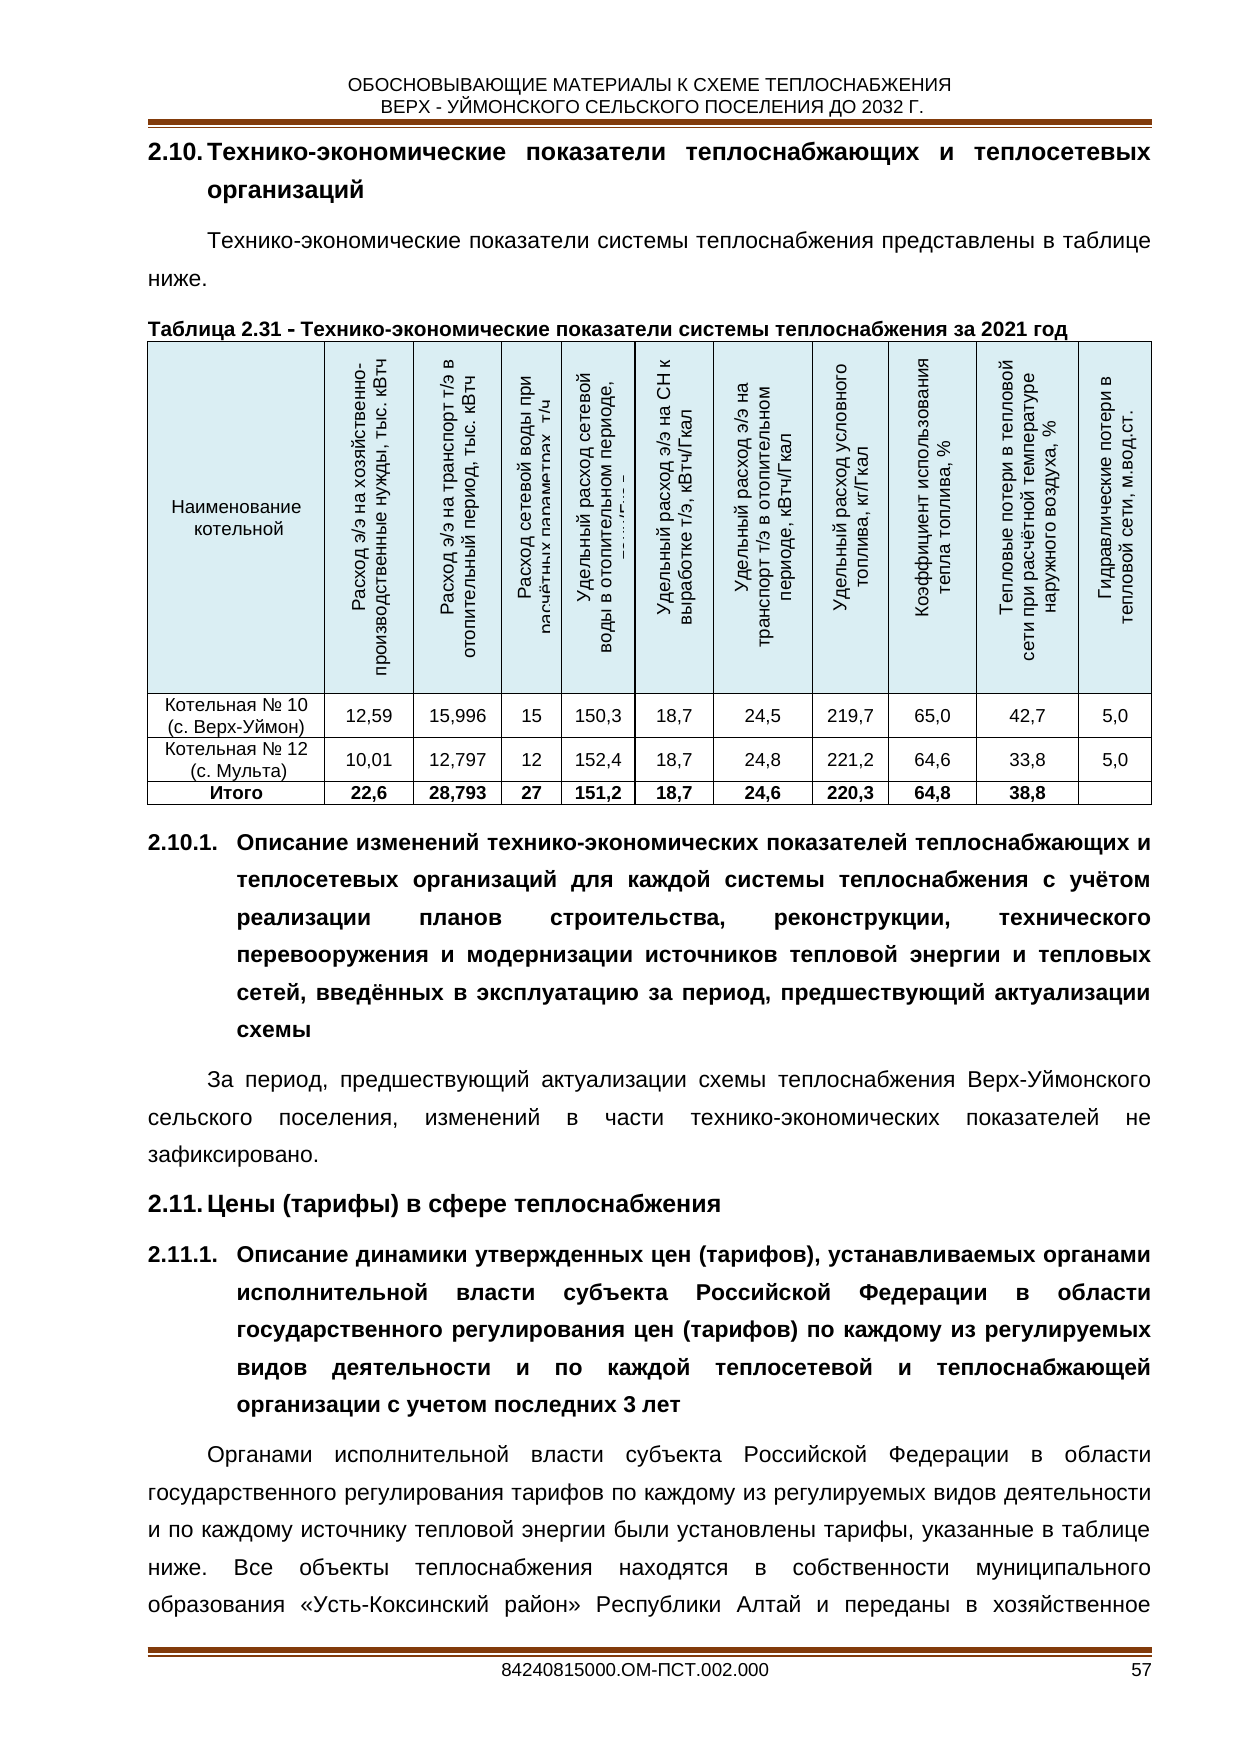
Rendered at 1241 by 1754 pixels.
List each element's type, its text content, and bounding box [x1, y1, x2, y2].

text Таблица .31 Технико-экономические показатели системы теплоснабжения за 2021 год [148, 303, 1152, 341]
text Описание изменений технико-экономических показателей теплоснабжающих и теплосетевых организаций для каждой системы теплоснабжения с учётом реализации планов строительства, реконструкции, технического перевооружения и модернизации источников тепловой энергии и тепловых сетей, введённых в эксплуатацию за период, предшествующий актуализации схемы [148, 817, 1152, 1042]
table_header Гидравлические потери в тепловой сети, м.вод.ст. [1079, 342, 1151, 693]
table_header Удельный расход условного топлива, кг/Гкал [813, 342, 888, 693]
table_cell 22,6 [325, 782, 413, 804]
table_cell Котельная № 10 (с. Верх-Уймон) [148, 694, 324, 737]
table_cell 18,7 [636, 782, 713, 804]
table_cell Итого [148, 782, 324, 804]
table_cell 65,0 [889, 694, 976, 737]
table_header Удельный расход сетевой воды в отопительном периоде, тонн/Гкал [562, 342, 634, 693]
list Цены (тарифы) в сфере теплоснабжения [148, 1180, 1152, 1217]
table_cell 15 [502, 694, 561, 737]
table_cell 15,996 [414, 694, 501, 737]
table_cell 10,01 [325, 738, 413, 781]
table_cell 152,4 [562, 738, 634, 781]
table_cell 5,0 [1079, 738, 1151, 781]
table_header Наименование котельной [148, 342, 324, 693]
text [148, 1430, 1152, 1617]
table_cell Котельная № 12 (с. Мульта) [148, 738, 324, 781]
table_cell 12,59 [325, 694, 413, 737]
table_cell 5,0 [1079, 694, 1151, 737]
table_cell 150,3 [562, 694, 634, 737]
table_cell 27 [502, 782, 561, 804]
table_cell 24,5 [714, 694, 812, 737]
table_cell 42,7 [977, 694, 1078, 737]
table_cell 64,6 [889, 738, 976, 781]
table_cell 24,8 [714, 738, 812, 781]
text Описание динамики утвержденных цен (тарифов), устанавливаемых органами исполнительной власти субъекта Российской Федерации в области государственного регулирования цен (тарифов) по каждому из регулируемых видов деятельности и по каждой теплосетевой и теплоснабжающей организации с учетом последних 3 лет [148, 1230, 1152, 1417]
table_cell 220,3 [813, 782, 888, 804]
list Технико-экономические показатели теплоснабжающих и теплосетевых организаций [148, 128, 1152, 203]
table_header Коэффициент использования тепла топлива, % [889, 342, 976, 693]
table_header Расход э/э на хозяйственно-производственные нужды, тыс. кВтч [325, 342, 413, 693]
table_header Расход сетевой воды при расчётных параметрах, т/ч [502, 342, 561, 693]
table_cell 33,8 [977, 738, 1078, 781]
table_header Удельный расход э/э на СН к выработке т/э, кВтч/Гкал [636, 342, 713, 693]
table_cell [1079, 782, 1151, 804]
table_cell 64,8 [889, 782, 976, 804]
table_cell 12 [502, 738, 561, 781]
table_header Удельный расход э/э на транспорт т/э в отопительном периоде, кВтч/Гкал [714, 342, 812, 693]
table_header Тепловые потери в тепловой сети при расчётной температуре наружного воздуха, % [977, 342, 1078, 693]
table_cell 219,7 [813, 694, 888, 737]
table_cell 24,6 [714, 782, 812, 804]
table_cell 151,2 [562, 782, 634, 804]
table_cell 221,2 [813, 738, 888, 781]
table_cell 18,7 [636, 694, 713, 737]
table_cell 28,793 [414, 782, 501, 804]
table_header Расход э/э на транспорт т/э в отопительный период, тыс. кВтч [414, 342, 501, 693]
table_cell 38,8 [977, 782, 1078, 804]
text За период, предшествующий актуализации схемы теплоснабжения Верх-Уймонского сельского поселения, изменений в части технико-экономических показателей не зафиксировано. [148, 1055, 1152, 1167]
table_cell 18,7 [636, 738, 713, 781]
text Технико-экономические показатели системы теплоснабжения представлены в таблице ниже. [148, 216, 1152, 291]
table_cell 12,797 [414, 738, 501, 781]
